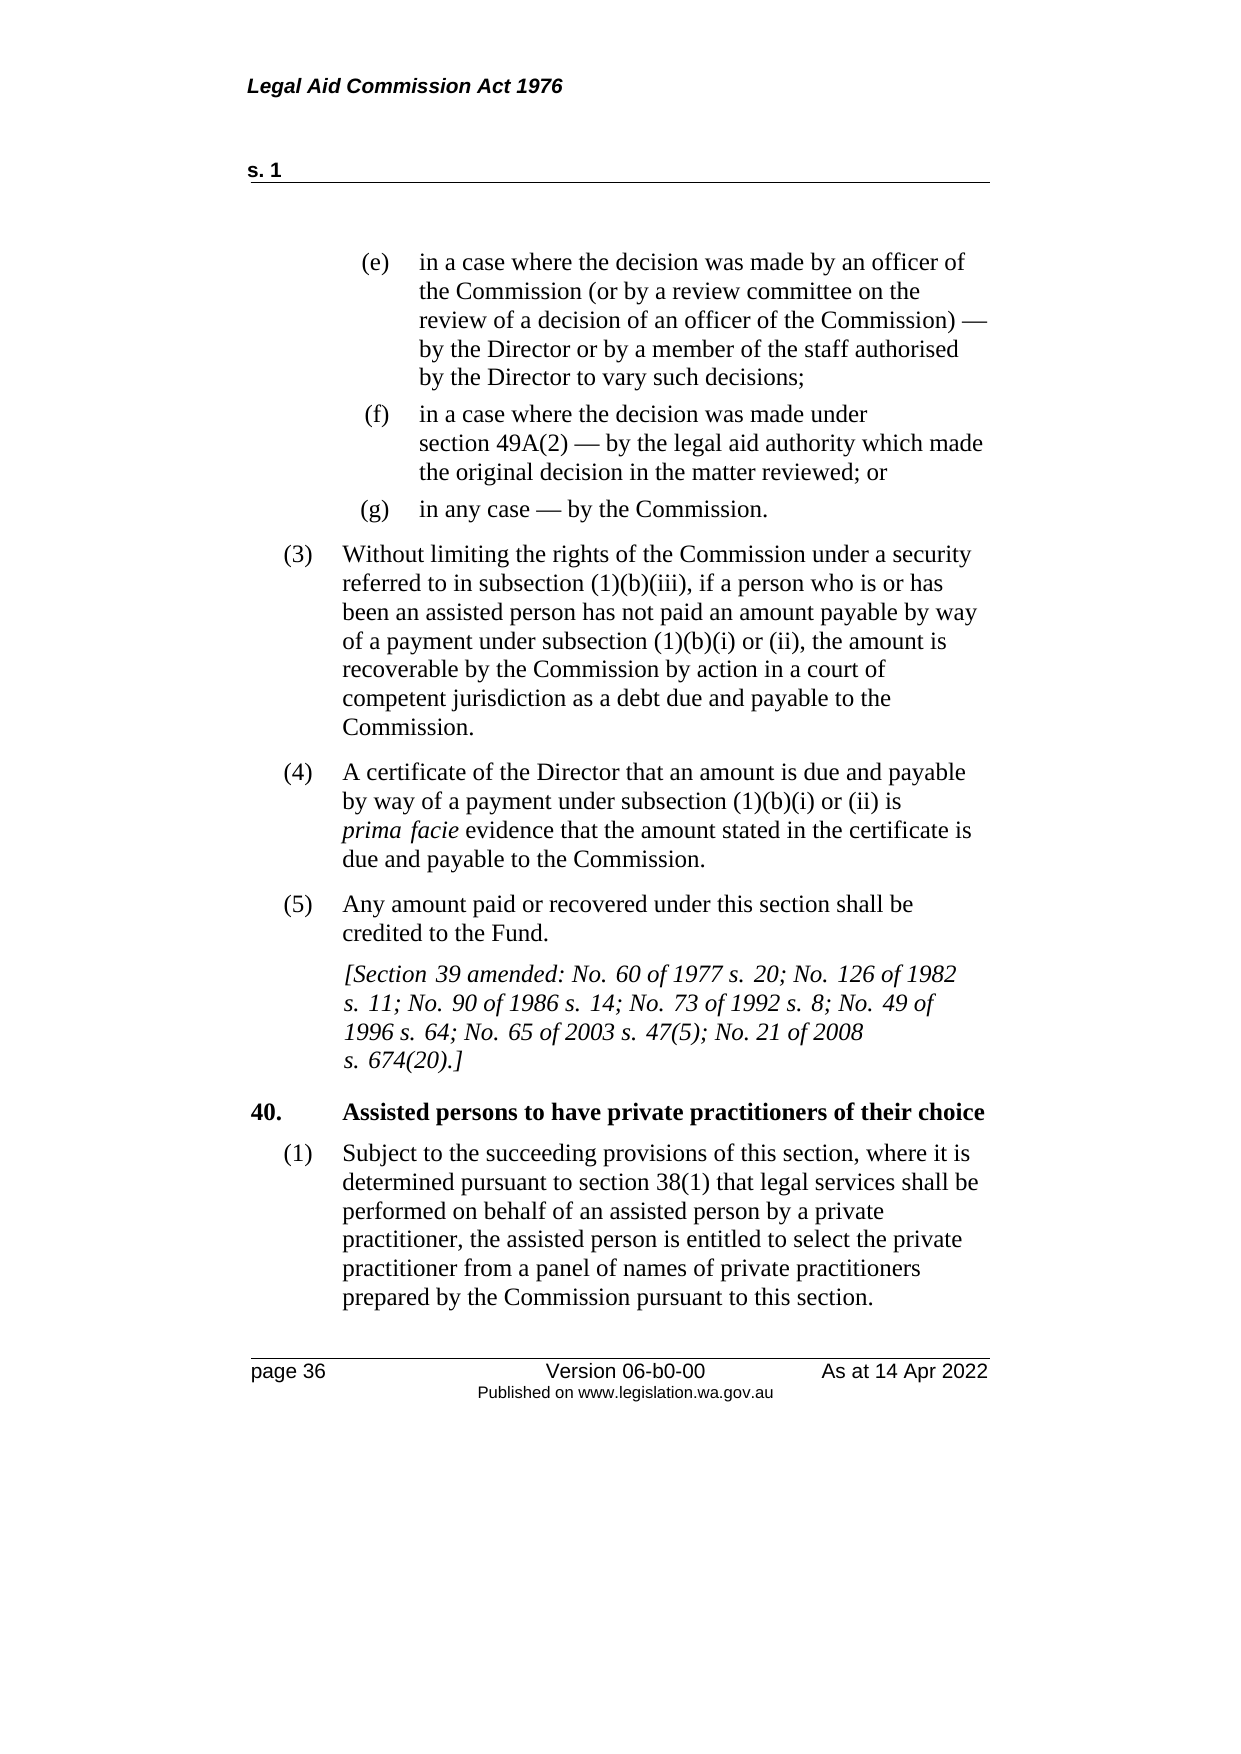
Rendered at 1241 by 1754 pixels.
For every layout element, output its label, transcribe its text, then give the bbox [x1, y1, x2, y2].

text (g) in any case — by the Commission. [251, 494, 990, 523]
text (f) in a case where the decision was made under section 49A(2) — by the legal aid authority which made the original decision in the matter reviewed; or [251, 399, 990, 486]
text (5) Any amount paid or recovered under this section shall be credited to the Fund. [251, 889, 990, 947]
text (3) Without limiting the rights of the Commission under a security referred to in subsection (1)(b)(iii), if a person who is or has been an assisted person has not paid an amount payable by way of a payment under subsection (1)(b)(i) or (ii), the amount is recoverable by the Commission by action in a court of competent jurisdiction as a debt due and payable to the Commission. [251, 539, 990, 741]
text (4) A certificate of the Director that an amount is due and payable by way of a payment under subsection (1)(b)(i) or (ii) is prima facie evidence that the amount stated in the certificate is due and payable to the Commission. [251, 757, 990, 872]
text (e) in a case where the decision was made by an officer of the Commission (or by a review committee on the review of a decision of an officer of the Commission) —by the Director or by a member of the staff authorised by the Director to vary such decisions; [251, 247, 990, 391]
subtitle 40. Assisted persons to have private practitioners of their choice [251, 1097, 990, 1126]
text [Section 39 amended: No. 60 of 1977 s. 20; No. 126 of 1982 s. 11; No. 90 of 1986 s. 14; No. 73 of 1992 s. 8; No. 49 of 1996 s. 64; No. 65 of 2003 s. 47(5); No. 21 of 2008 s. 674(20).] [251, 959, 990, 1074]
text (1) Subject to the succeeding provisions of this section, where it is determined pursuant to section 38(1) that legal services shall be performed on behalf of an assisted person by a private practitioner, the assisted person is entitled to select the private practitioner from a panel of names of private practitioners prepared by the Commission pursuant to this section. [251, 1138, 990, 1311]
